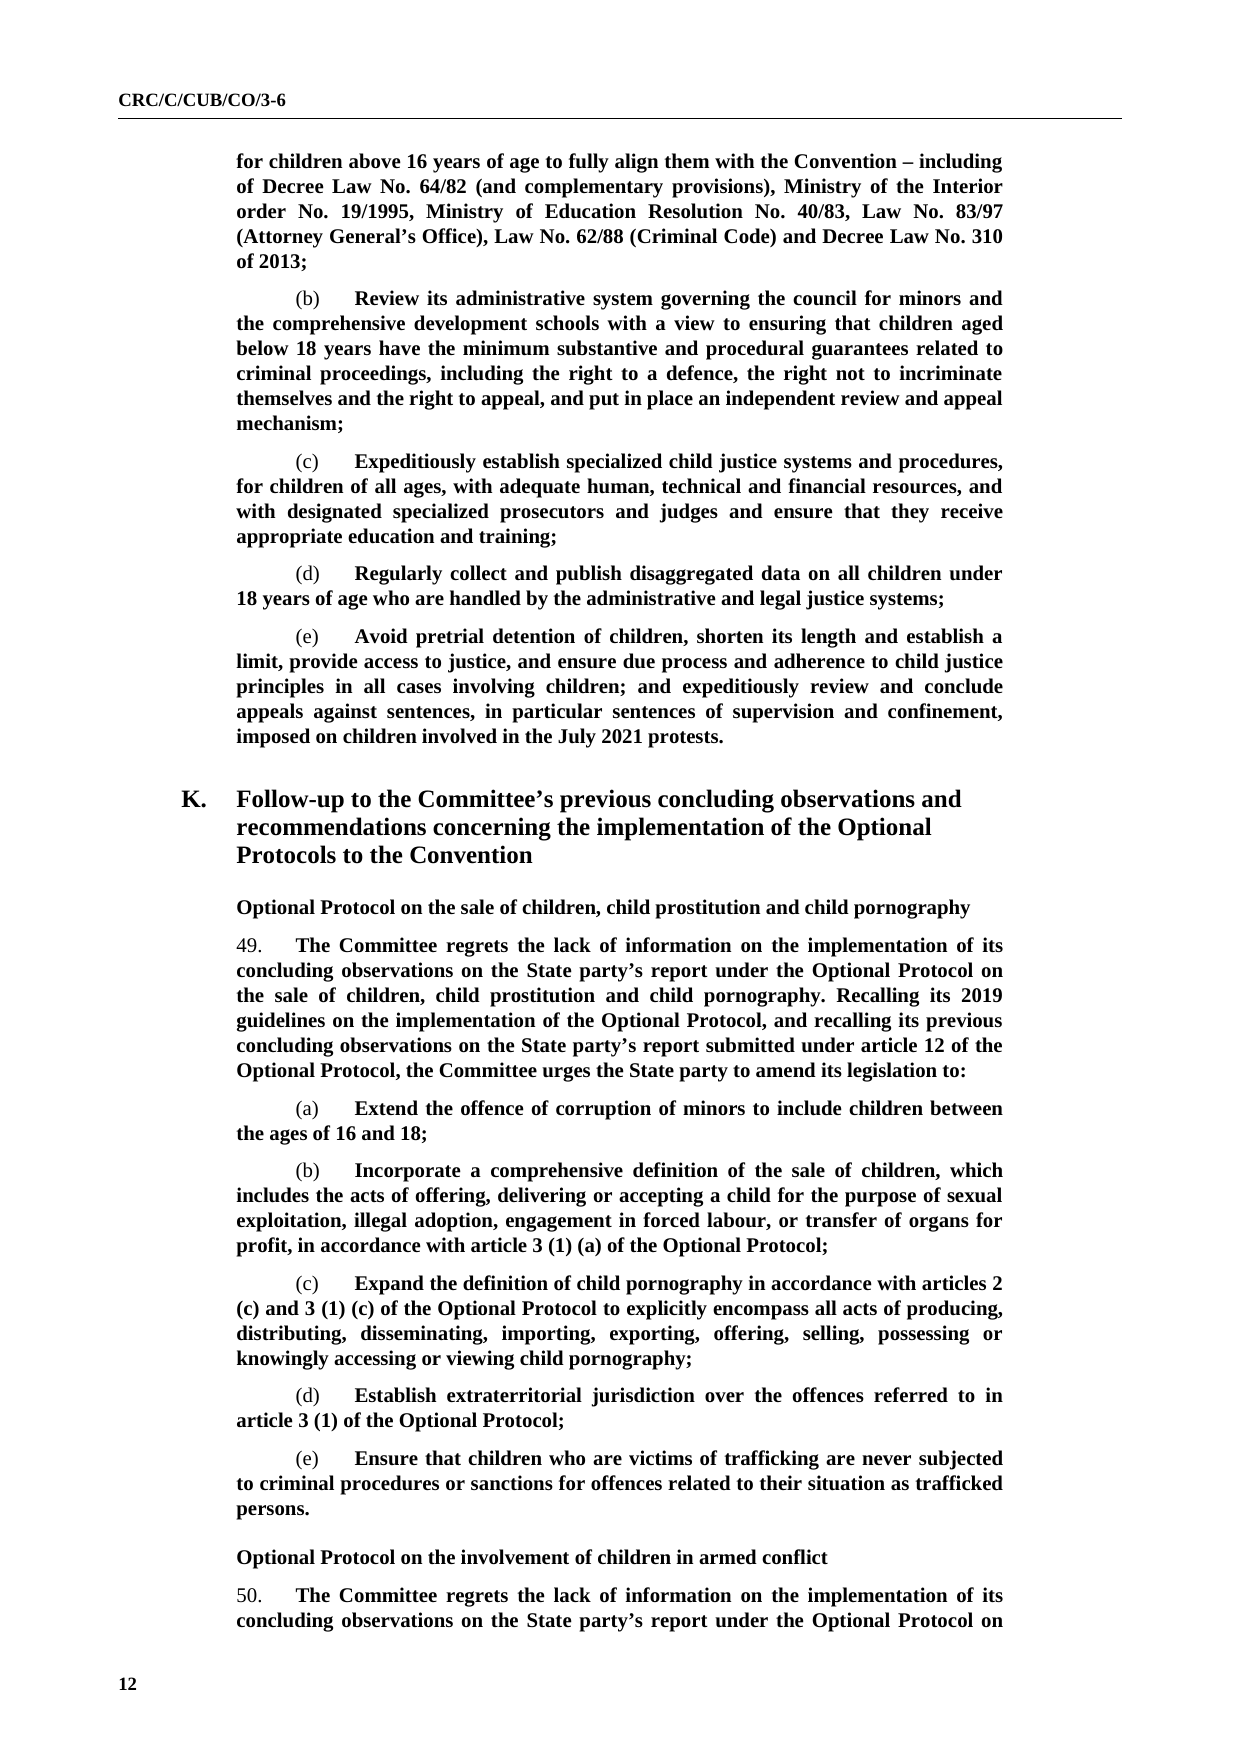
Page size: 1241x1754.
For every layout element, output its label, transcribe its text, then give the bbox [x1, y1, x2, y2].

text (e) Ensure that children who are victims of trafficking are never subjected to criminal procedures or sanctions for offences related to their situation as trafficked persons. [236, 1444, 1004, 1519]
text (b) Incorporate a comprehensive definition of the sale of children, which includes the acts of offering, delivering or accepting a child for the purpose of sexual exploitation, illegal adoption, engagement in forced labour, or transfer of organs for profit, in accordance with article 3 (1) (a) of the Optional Protocol; [236, 1157, 1004, 1257]
text 49. The Committee regrets the lack of information on the implementation of its concluding observations on the State party’s report under the Optional Protocol on the sale of children, child prostitution and child pornography. Recalling its 2019 guidelines on the implementation of the Optional Protocol, and recalling its previous concluding observations on the State party’s report submitted under article 12 of the Optional Protocol, the Committee urges the State party to amend its legislation to: [236, 932, 1004, 1082]
text (e) Avoid pretrial detention of children, shorten its length and establish a limit, provide access to justice, and ensure due process and adherence to child justice principles in all cases involving children; and expeditiously review and conclude appeals against sentences, in particular sentences of supervision and confinement, imposed on children involved in the July 2021 protests. [236, 623, 1004, 748]
text K. Follow-up to the Committee’s previous concluding observations and recommendations concerning the implementation of the Optional Protocols to the Convention [118, 785, 1004, 869]
text (c) Expeditiously establish specialized child justice systems and procedures, for children of all ages, with adequate human, technical and financial resources, and with designated specialized prosecutors and judges and ensure that they receive appropriate education and training; [236, 448, 1004, 548]
text (b) Review its administrative system governing the council for minors and the comprehensive development schools with a view to ensuring that children aged below 18 years have the minimum substantive and procedural guarantees related to criminal proceedings, including the right to a defence, the right not to incriminate themselves and the right to appeal, and put in place an independent review and appeal mechanism; [236, 285, 1004, 435]
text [236, 148, 1004, 273]
text (d) Establish extraterritorial jurisdiction over the offences referred to in article 3 (1) of the Optional Protocol; [236, 1382, 1004, 1432]
text (a) Extend the offence of corruption of minors to include children between the ages of 16 and 18; [236, 1094, 1004, 1144]
text Optional Protocol on the involvement of children in armed conflict [118, 1544, 1004, 1569]
text (c) Expand the definition of child pornography in accordance with articles 2 (c) and 3 (1) (c) of the Optional Protocol to explicitly encompass all acts of producing, distributing, disseminating, importing, exporting, offering, selling, possessing or knowingly accessing or viewing child pornography; [236, 1269, 1004, 1369]
text (d) Regularly collect and publish disaggregated data on all children under 18 years of age who are handled by the administrative and legal justice systems; [236, 560, 1004, 610]
text Optional Protocol on the sale of children, child prostitution and child pornography [118, 894, 1004, 919]
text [236, 1582, 1004, 1632]
